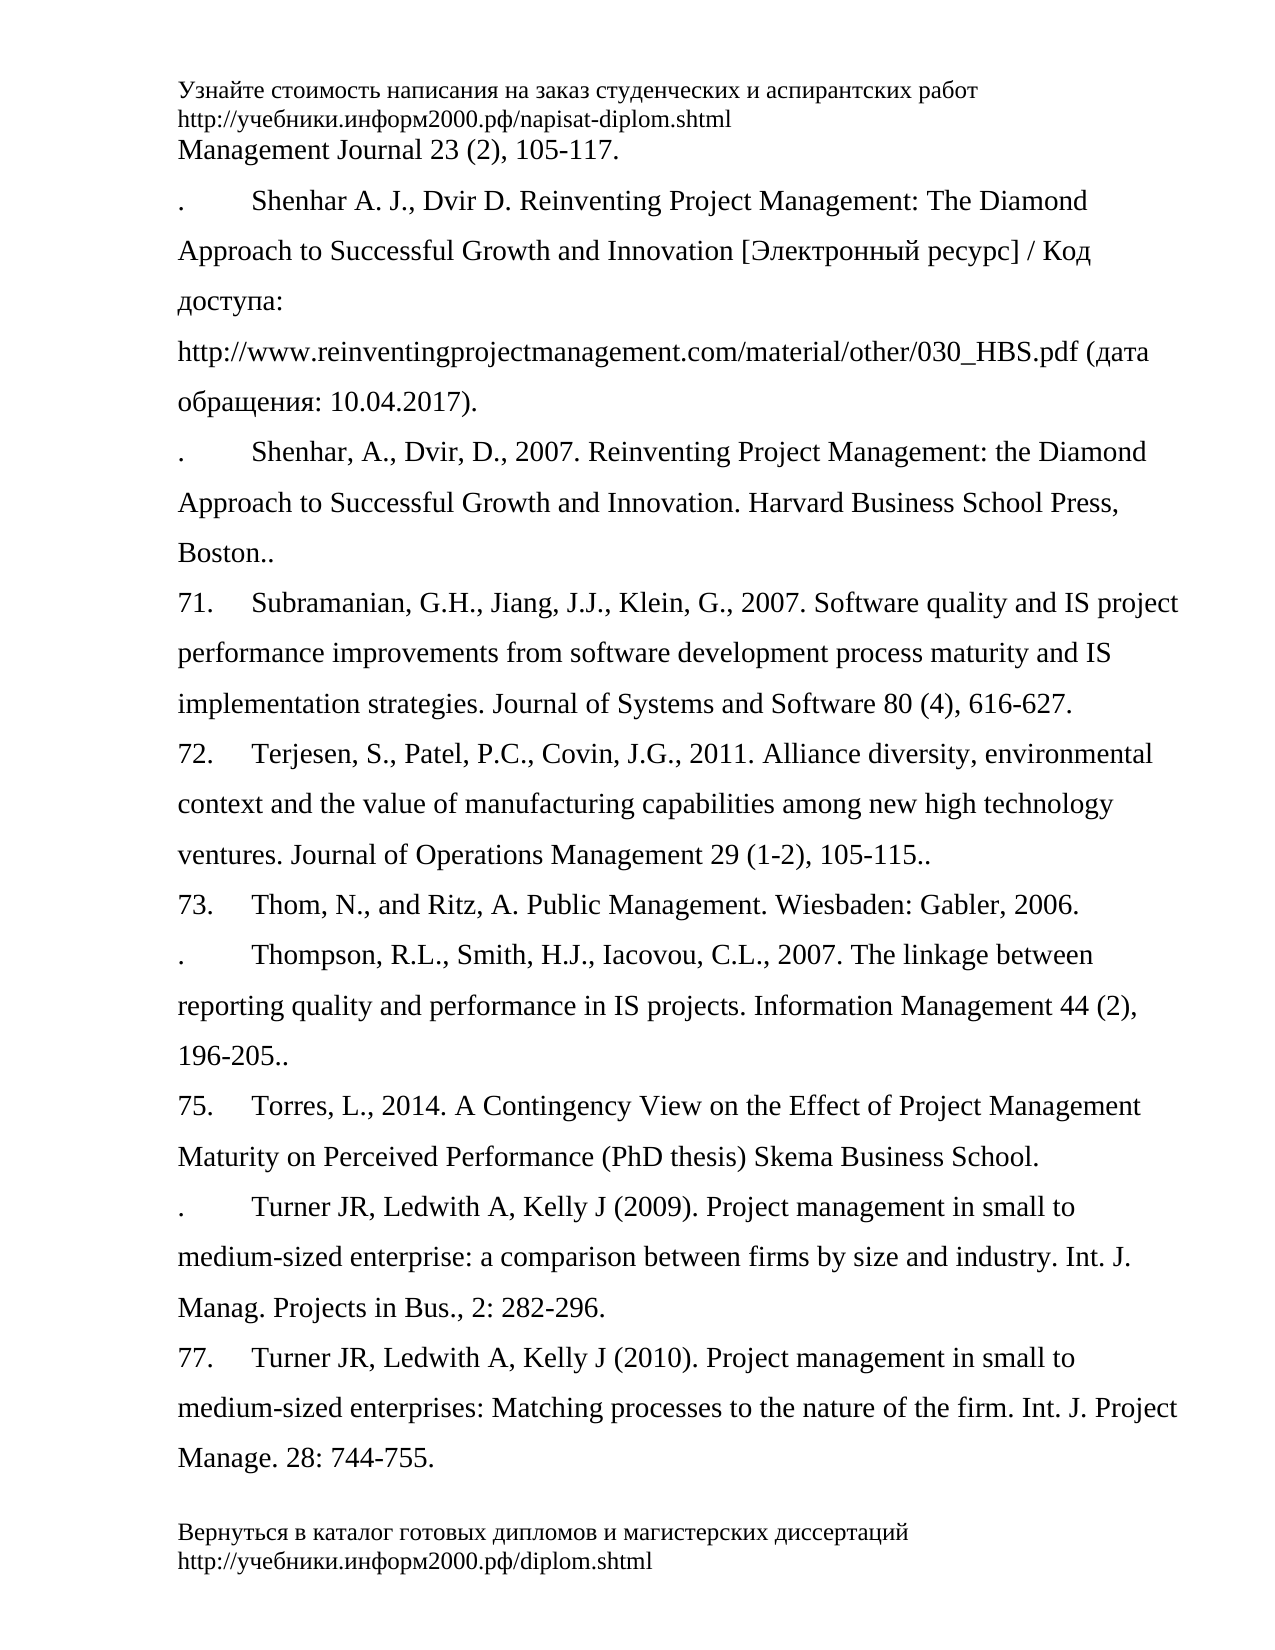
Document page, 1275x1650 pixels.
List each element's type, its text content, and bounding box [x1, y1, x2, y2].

text 72. Terjesen, S., Patel, P.C., Covin, J.G., 2011. Alliance diversity, environmental context and the value of manufacturing capabilities among new high technology ventures. Journal of Operations Management 29 (1-2), 105-115.. [177, 736, 1186, 870]
text . Thompson, R.L., Smith, H.J., Iacovou, C.L., 2007. The linkage between reporting quality and performance in IS projects. Information Management 44 (2), 196-205.. [177, 937, 1186, 1072]
text 73. Thom, N., and Ritz, A. Public Management. Wiesbaden: Gabler, 2006. [177, 887, 1186, 921]
text 77. Turner JR, Ledwith A, Kelly J (2010). Project management in small to medium-sized enterprises: Matching processes to the nature of the firm. Int. J. Project Manage. 28: 744-755. [177, 1340, 1186, 1474]
text . Shenhar, A., Dvir, D., 2007. Reinventing Project Management: the Diamond Approach to Successful Growth and Innovation. Harvard Business School Press, Boston.. [177, 434, 1186, 568]
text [177, 132, 1186, 166]
text 75. Torres, L., 2014. A Contingency View on the Effect of Project Management Maturity on Perceived Performance (PhD thesis) Skema Business School. [177, 1088, 1186, 1172]
text 71. Subramanian, G.H., Jiang, J.J., Klein, G., 2007. Software quality and IS project performance improvements from software development process maturity and IS implementation strategies. Journal of Systems and Software 80 (4), 616-627. [177, 585, 1186, 719]
text . Shenhar A. J., Dvir D. Reinventing Project Management: The Diamond Approach to Successful Growth and Innovation [Электронный ресурс] / Код доступа: http://www.reinventingprojectmanagement.com/material/other/030_HBS.pdf (дата обращения: 10.04.2017). [177, 183, 1186, 418]
text . Turner JR, Ledwith A, Kelly J (2009). Project management in small to medium-sized enterprise: a comparison between firms by size and industry. Int. J. Manag. Projects in Bus., 2: 282-296. [177, 1189, 1186, 1323]
